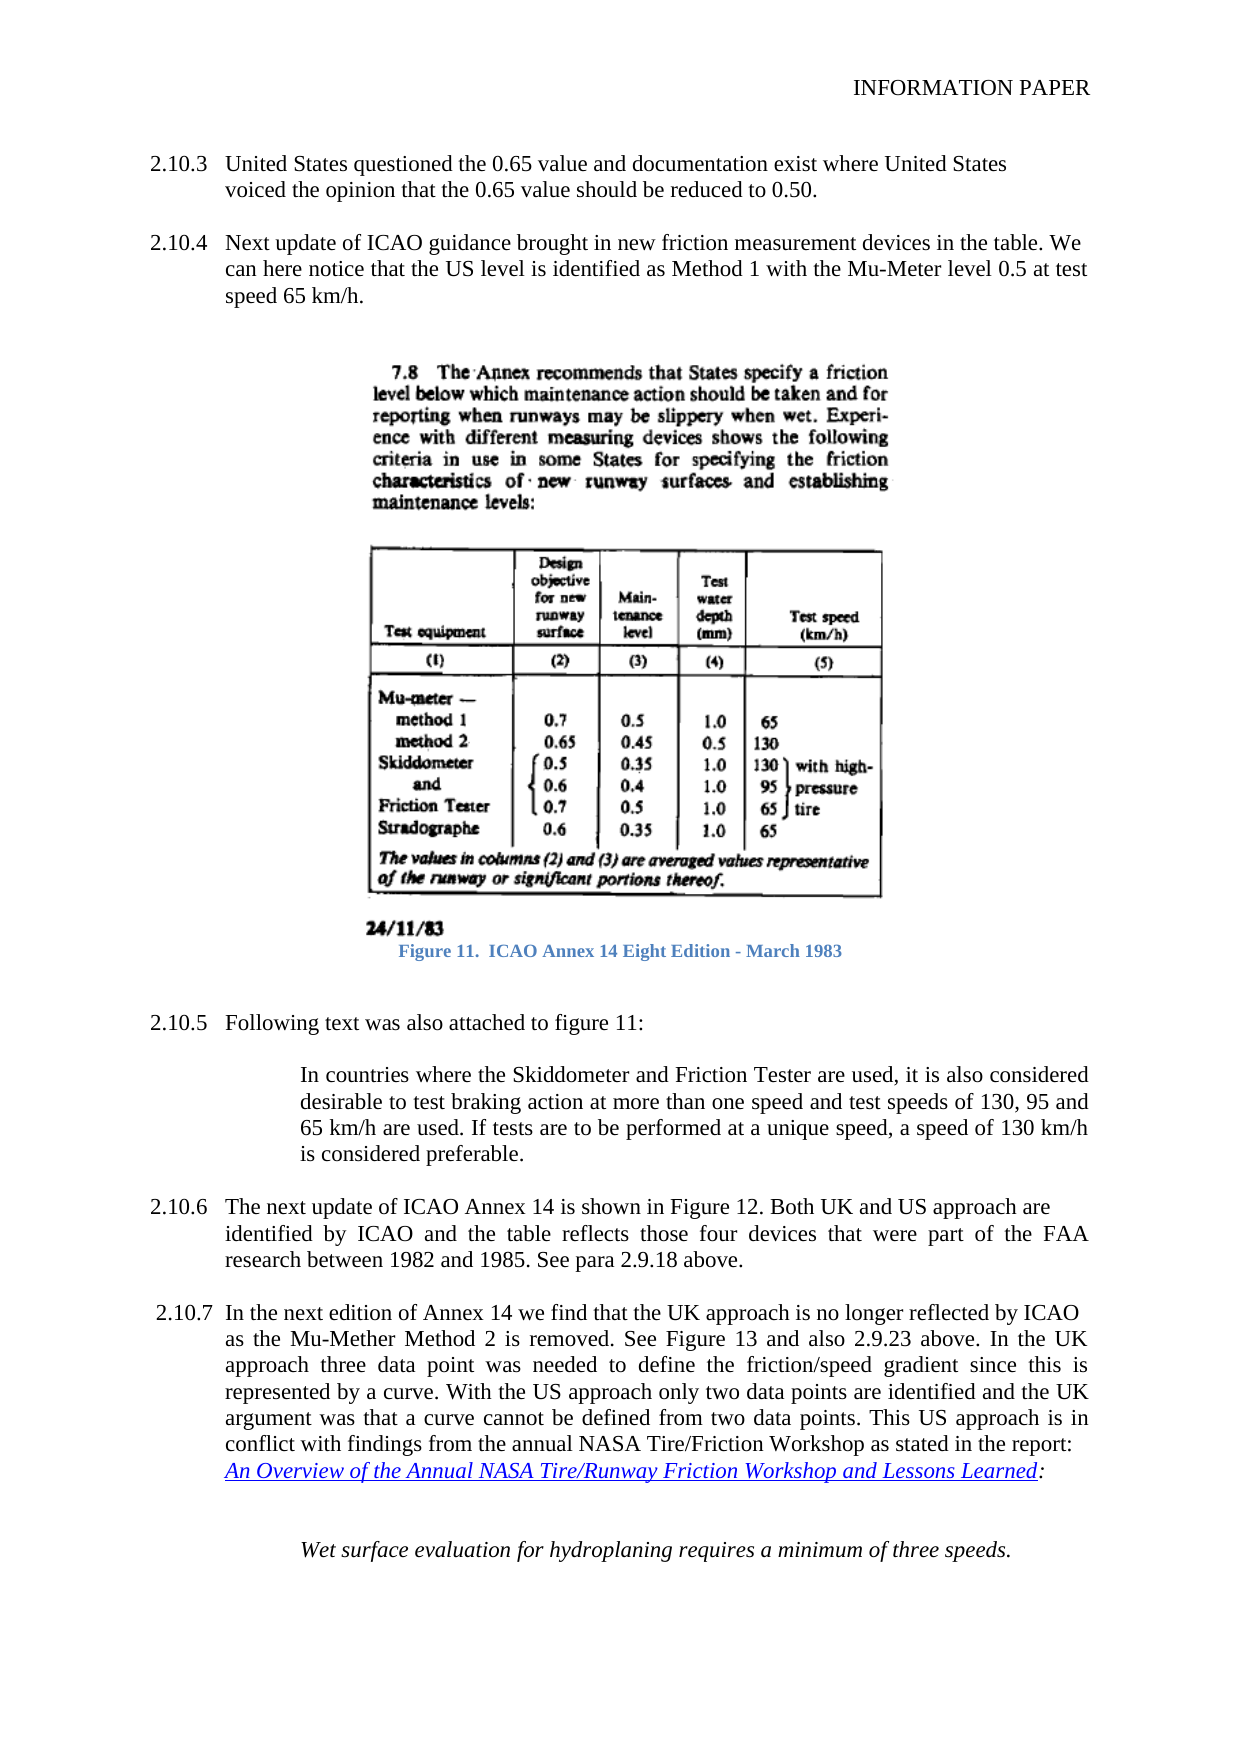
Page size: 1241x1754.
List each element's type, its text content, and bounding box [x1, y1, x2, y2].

text Wet surface evaluation for hydroplaning requires a minimum of three speeds. [300, 1536, 1090, 1562]
text In countries where the Skiddometer and Friction Tester are used, it is also considered desirable to test braking action at more than one speed and test speeds of 130, 95 and 65 km/h are used. If tests are to be performed at a unique speed, a speed of 130 km/h is considered preferable. [300, 1061, 1090, 1167]
text voiced the opinion that the 0.65 value should be reduced to 0.50. [150, 176, 1090, 203]
text 2.10.6 The next update of ICAO Annex 14 is shown in Figure 12. Both UK and US approach are [150, 1193, 1090, 1219]
text can here notice that the US level is identified as Method 1 with the Mu-Meter level 0.5 at test speed 65 km/h. [225, 255, 1090, 308]
text An Overview of the Annual NASA Tire/Runway Friction Workshop and Lessons Learned: [225, 1457, 1090, 1483]
text 2.10.4 Next update of ICAO guidance brought in new friction measurement devices in the table. We [150, 229, 1090, 255]
text Figure 11. ICAO Annex 14 Eight Edition - March 1983 [150, 940, 1090, 962]
text identified by ICAO and the table reflects those four devices that were part of the FAA research between 1982 and 1985. See para 2.9.18 above. [225, 1219, 1090, 1272]
text 2.10.3 United States questioned the 0.65 value and documentation exist where United States [150, 150, 1090, 176]
text 2.10.7 In the next edition of Annex 14 we find that the UK approach is no longer reflected by ICAO [150, 1299, 1090, 1325]
text as the Mu-Mether Method 2 is removed. See Figure 13 and also 2.9.23 above. In the UK approach three data point was needed to define the friction/speed gradient since this is represented by a curve. With the US approach only two data points are identified and the UK argument was that a curve cannot be defined from two data points. This US approach is in conflict with findings from the annual NASA Tire/Friction Workshop as stated in the report: [225, 1325, 1090, 1457]
text 2.10.5 Following text was also attached to figure 11: [150, 1009, 1090, 1035]
